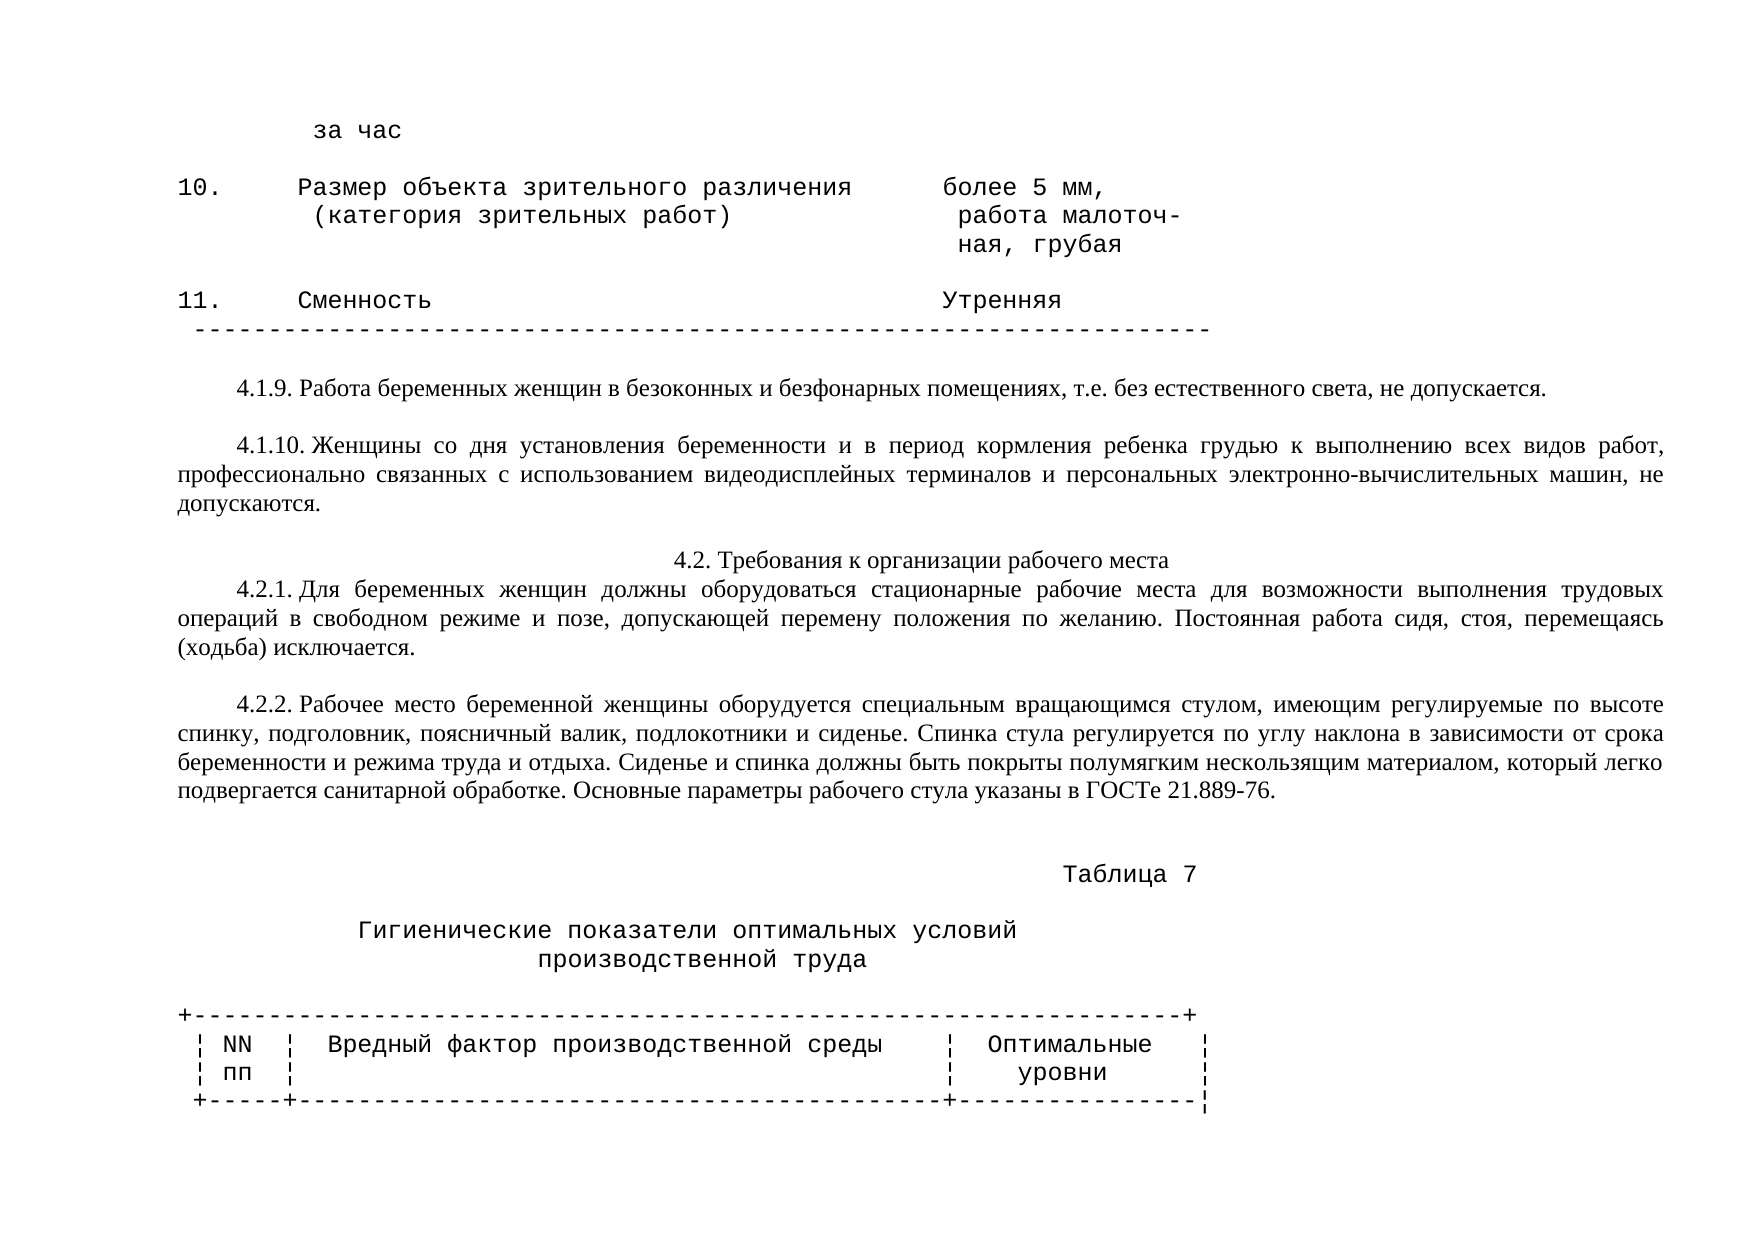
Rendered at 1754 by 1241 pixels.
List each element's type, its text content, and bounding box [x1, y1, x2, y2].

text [177, 1003, 1665, 1031]
text (категория зрительных работ) работа малоточ- [177, 203, 1665, 231]
text ная, грубая [177, 231, 1665, 260]
text 4.1.9. Работа беременных женщин в безоконных и безфонарных помещениях, т.е. без естественного света, не допускается. [177, 373, 1665, 402]
text 4.2.1. Для беременных женщин должны оборудоваться стационарные рабочие места для возможности выполнения трудовых операций в свободном режиме и позе, допускающей перемену положения по желанию. Постоянная работа сидя, стоя, перемещаясь (ходьба) исключается. [177, 574, 1665, 661]
text ¦ NN ¦ Вредный фактор производственной среды ¦ Оптимальные ¦ [177, 1031, 1665, 1060]
text Гигиенические показатели оптимальных условий [177, 918, 1665, 946]
text Таблица 7 [177, 861, 1665, 890]
text 11. Сменность Утренняя [177, 288, 1665, 316]
text +-----+-------------------------------------------+----------------¦ [177, 1088, 1665, 1116]
text 4.1.10. Женщины со дня установления беременности и в период кормления ребенка грудью к выполнению всех видов работ, профессионально связанных с использованием видеодисплейных терминалов и персональных электронно-вычислительных машин, не допускаются. [177, 431, 1665, 517]
text 4.2.2. Рабочее место беременной женщины оборудуется специальным вращающимся стулом, имеющим регулируемые по высоте спинку, подголовник, поясничный валик, подлокотники и сиденье. Спинка стула регулируется по углу наклона в зависимости от срока беременности и режима труда и отдыха. Сиденье и спинка должны быть покрыты полумягким нескользящим материалом, который легко подвергается санитарной обработке. Основные параметры рабочего стула указаны в ГОСТе 21.889-76. [177, 689, 1665, 804]
text -------------------------------------------------------------------- [177, 316, 1665, 345]
text за час [177, 118, 1665, 146]
text 4.2. Требования к организации рабочего места [177, 546, 1665, 574]
text ¦ пп ¦ ¦ уровни ¦ [177, 1060, 1665, 1088]
text 10. Размер объекта зрительного различения более 5 мм, [177, 175, 1665, 203]
text производственной труда [177, 946, 1665, 975]
